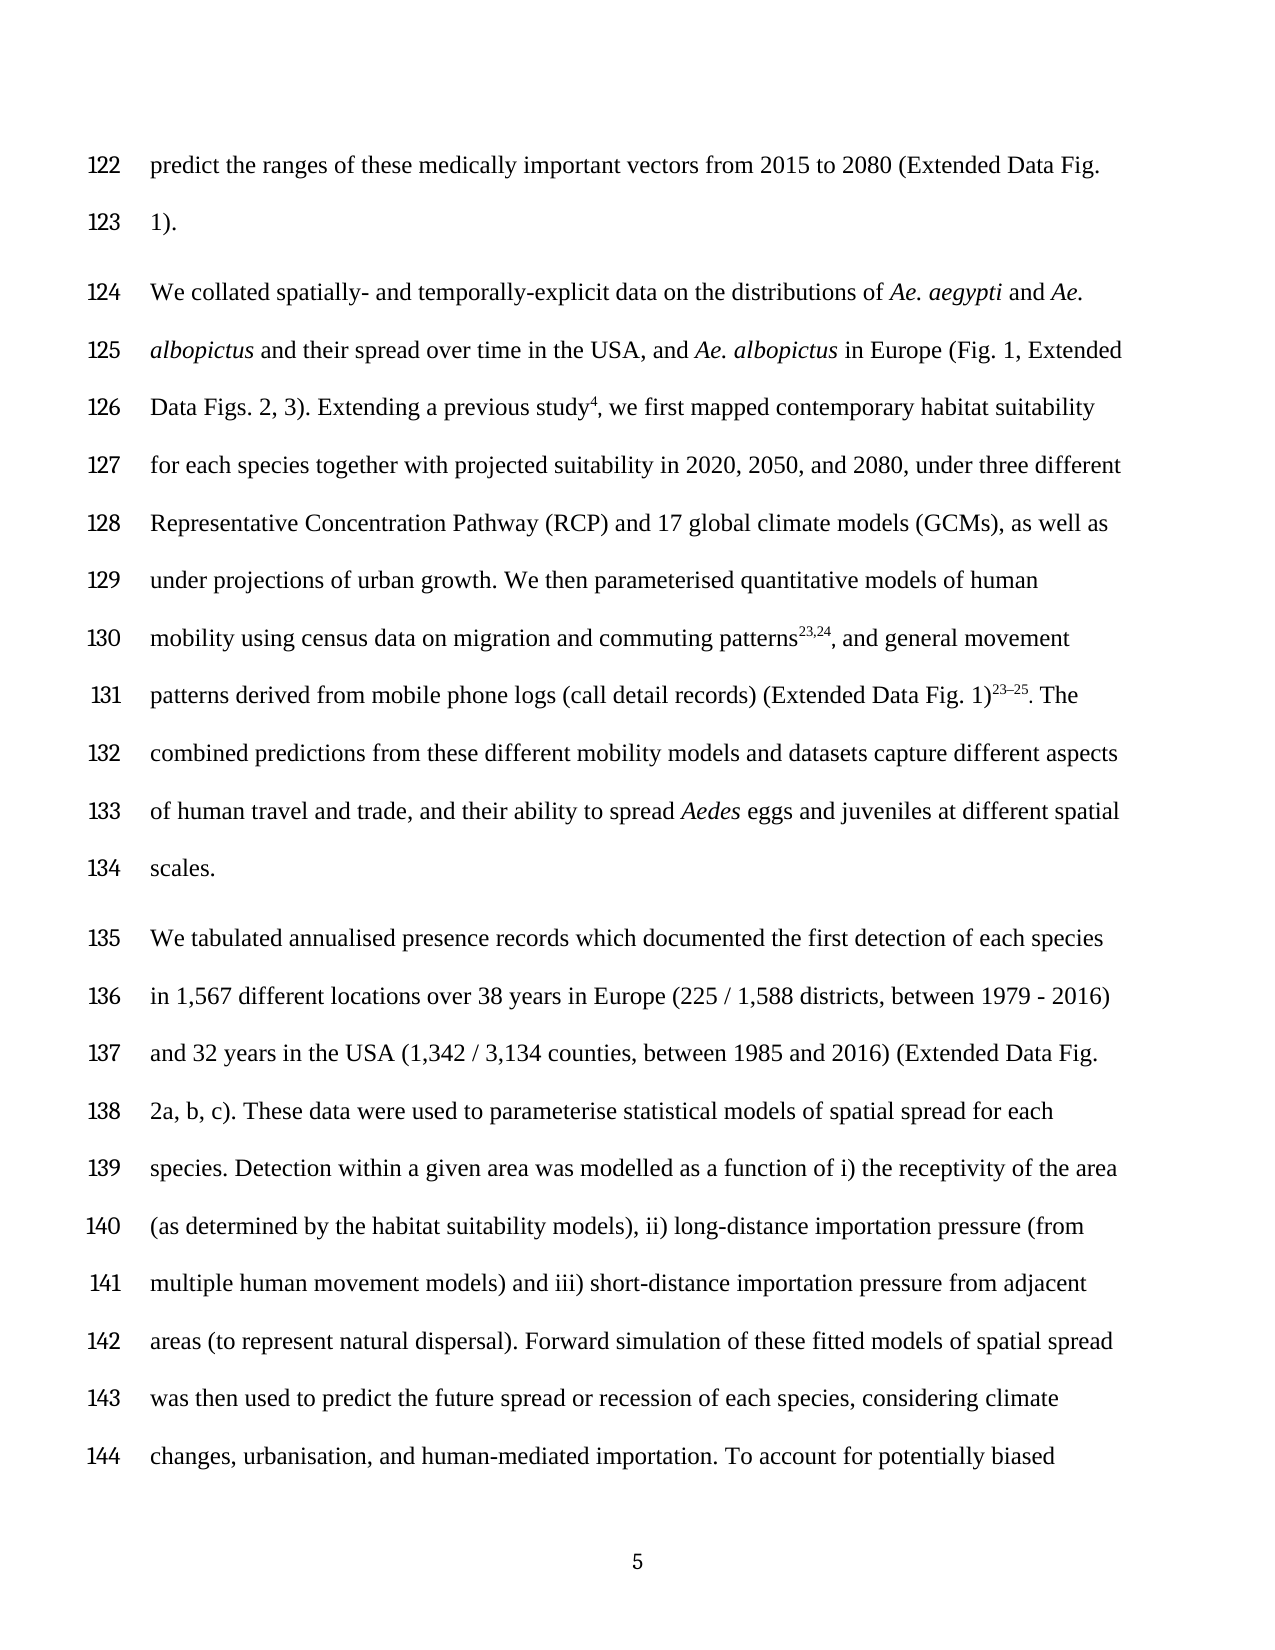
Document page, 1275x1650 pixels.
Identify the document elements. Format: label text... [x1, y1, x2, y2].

text We collated spatially- and temporally-explicit data on the distributions of Ae. aegypti and Ae. albopictus and their spread over time in the USA, and Ae. albopictus in Europe (Fig. 1, Extended Data Figs. 2, 3). Extending a previous study4, we first mapped contemporary habitat suitability for each species together with projected suitability in 2020, 2050, and 2080, under three different Representative Concentration Pathway (RCP) and 17 global climate models (GCMs), as well as under projections of urban growth. We then parameterised quantitative models of human mobility using census data on migration and commuting patterns23,24, and general movement patterns derived from mobile phone logs (call detail records) (Extended Data Fig. 1)23–25. The combined predictions from these different mobility models and datasets capture different aspects of human travel and trade, and their ability to spread Aedes eggs and juveniles at different spatial scales. [150, 277, 1125, 882]
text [150, 923, 1125, 1470]
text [150, 150, 1125, 236]
